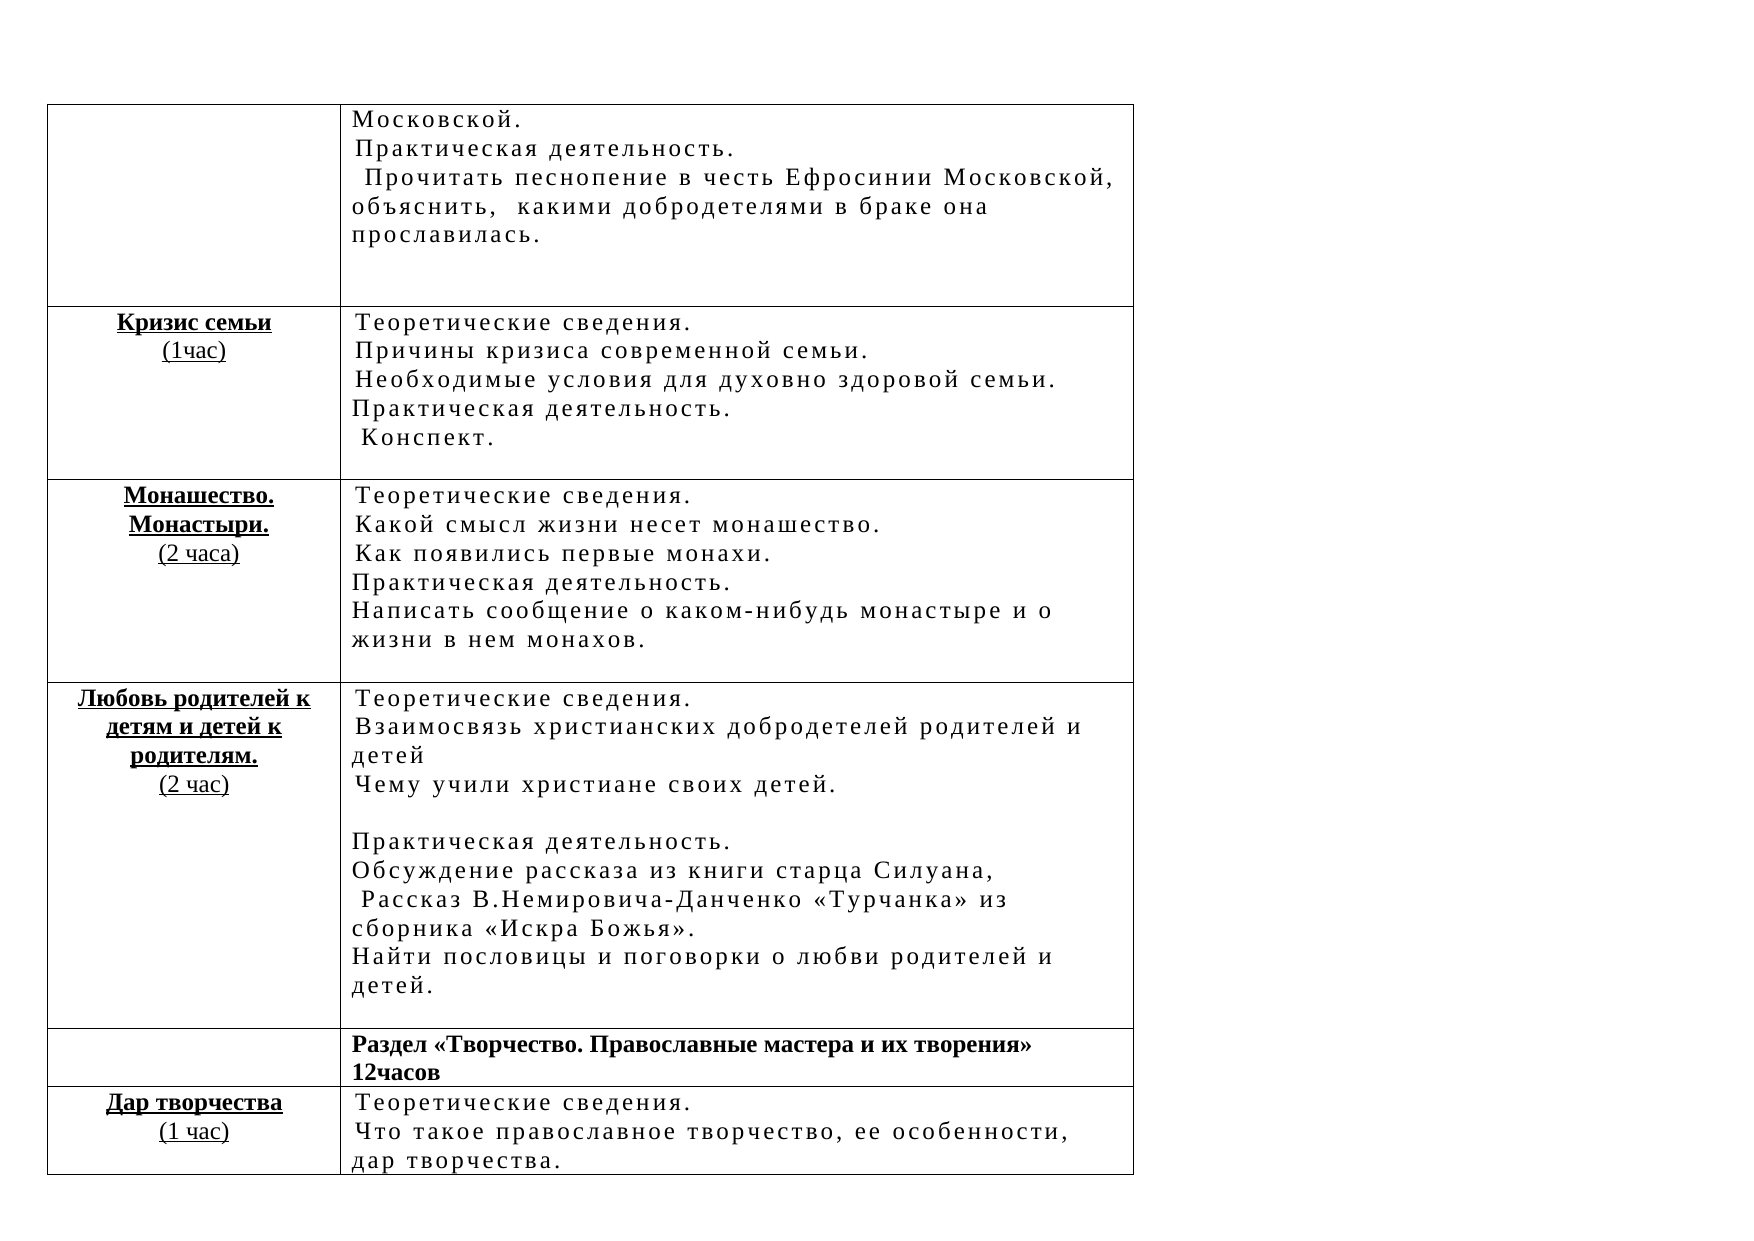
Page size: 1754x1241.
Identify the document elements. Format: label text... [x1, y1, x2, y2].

table_cell Теоретические сведения. Какой смысл жизни несет монашество. Как появились первые монахи. Практическая деятельность. Написать сообщение о каком-нибудь монастыре и о жизни в нем монахов. [341, 480, 1133, 682]
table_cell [341, 1087, 1133, 1173]
table_cell Теоретические сведения. Взаимосвязь христианских добродетелей родителей и детей Чему учили христиане своих детей. Практическая деятельность. Обсуждение рассказа из книги старца Силуана, Рассказ В.Немировича-Данченко «Турчанка» из сборника «Искра Божья». Найти пословицы и поговорки о любви родителей и детей. [341, 683, 1133, 1028]
table_cell Монашество. Монастыри. (2 часа) [48, 480, 340, 682]
table_cell Кризис семьи (1час) [48, 307, 340, 479]
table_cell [48, 105, 340, 306]
table_cell Любовь родителей к детям и детей к родителям. (2 час) [48, 683, 340, 1028]
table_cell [48, 1087, 340, 1173]
table_cell Теоретические сведения. Причины кризиса современной семьи. Необходимые условия для духовно здоровой семьи. Практическая деятельность. Конспект. [341, 307, 1133, 479]
table_cell [48, 1029, 340, 1086]
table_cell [341, 105, 1133, 306]
table_cell Раздел «Творчество. Православные мастера и их творения» 12часов [341, 1029, 1133, 1086]
